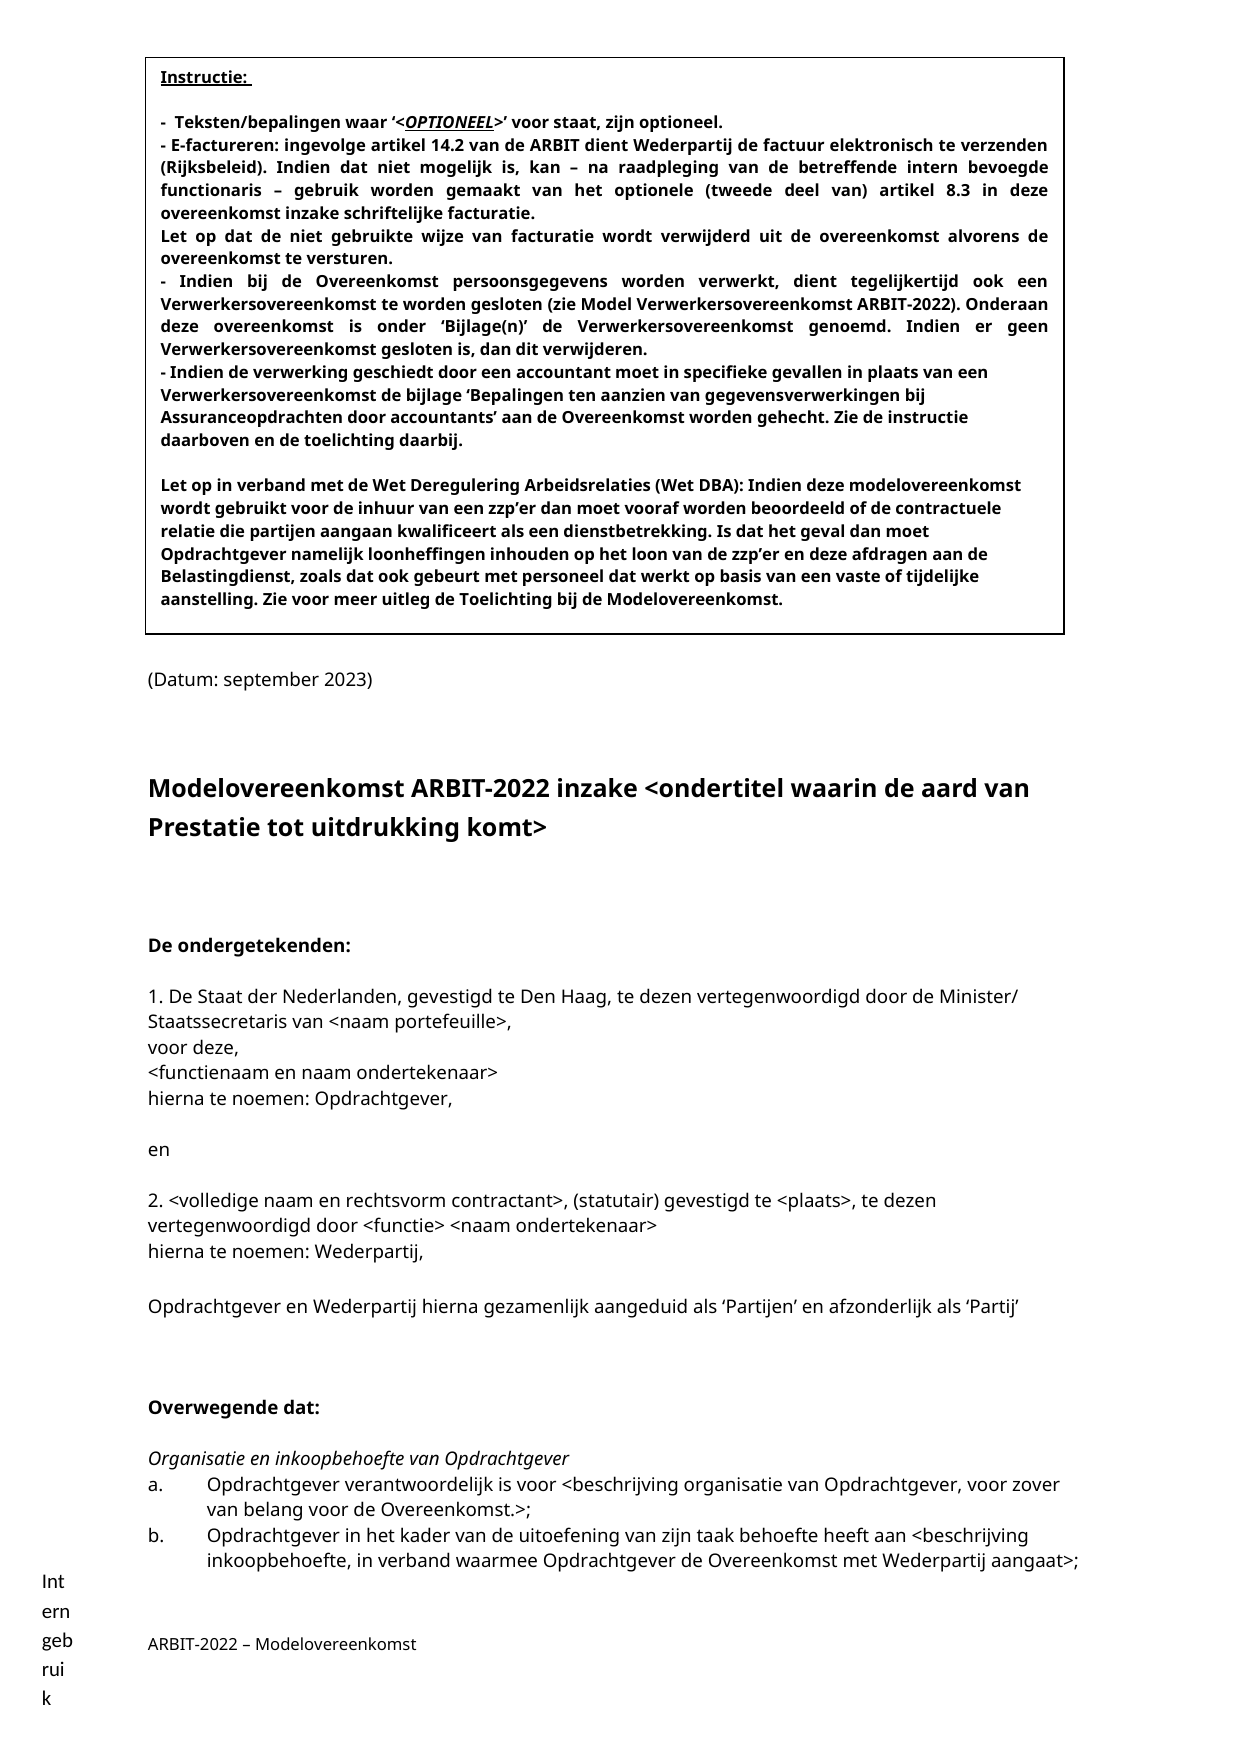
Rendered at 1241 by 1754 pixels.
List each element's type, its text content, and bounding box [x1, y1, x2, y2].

text <functienaam en naam ondertekenaar> [148, 1060, 1093, 1085]
text b. Opdrachtgever in het kader van de uitoefening van zijn taak behoefte heeft aan <beschrijving inkoopbehoefte, in verband waarmee Opdrachtgever de Overeenkomst met Wederpartij aangaat>; [148, 1522, 1093, 1573]
text en [148, 1136, 1093, 1162]
text (Datum: september 2023) [148, 667, 1078, 692]
text Overwegende dat: [148, 1394, 1093, 1420]
text voor deze, [148, 1034, 1093, 1060]
text hierna te noemen: Opdrachtgever, [148, 1085, 1093, 1111]
subtitle Modelovereenkomst ARBIT-2022 inzake <ondertitel waarin de aard van Prestatie tot uitdrukking komt> [148, 771, 1093, 844]
text 1. De Staat der Nederlanden, gevestigd te Den Haag, te dezen vertegenwoordigd door de Minister/ Staatssecretaris van <naam portefeuille>, [148, 983, 1093, 1034]
list Opdrachtgever en Wederpartij hierna gezamenlijk aangeduid als ‘Partijen’ en afzonderlijk als ‘Partij’ [148, 1293, 1093, 1318]
text hierna te noemen: Wederpartij, [148, 1238, 1093, 1264]
text Organisatie en inkoopbehoefte van Opdrachtgever [148, 1446, 1093, 1471]
text De ondergetekenden: [148, 932, 1093, 958]
text 2. <volledige naam en rechtsvorm contractant>, (statutair) gevestigd te <plaats>, te dezen vertegenwoordigd door <functie> <naam ondertekenaar> [148, 1187, 1093, 1238]
text a. Opdrachtgever verantwoordelijk is voor <beschrijving organisatie van Opdrachtgever, voor zover van belang voor de Overeenkomst.>; [148, 1471, 1093, 1522]
